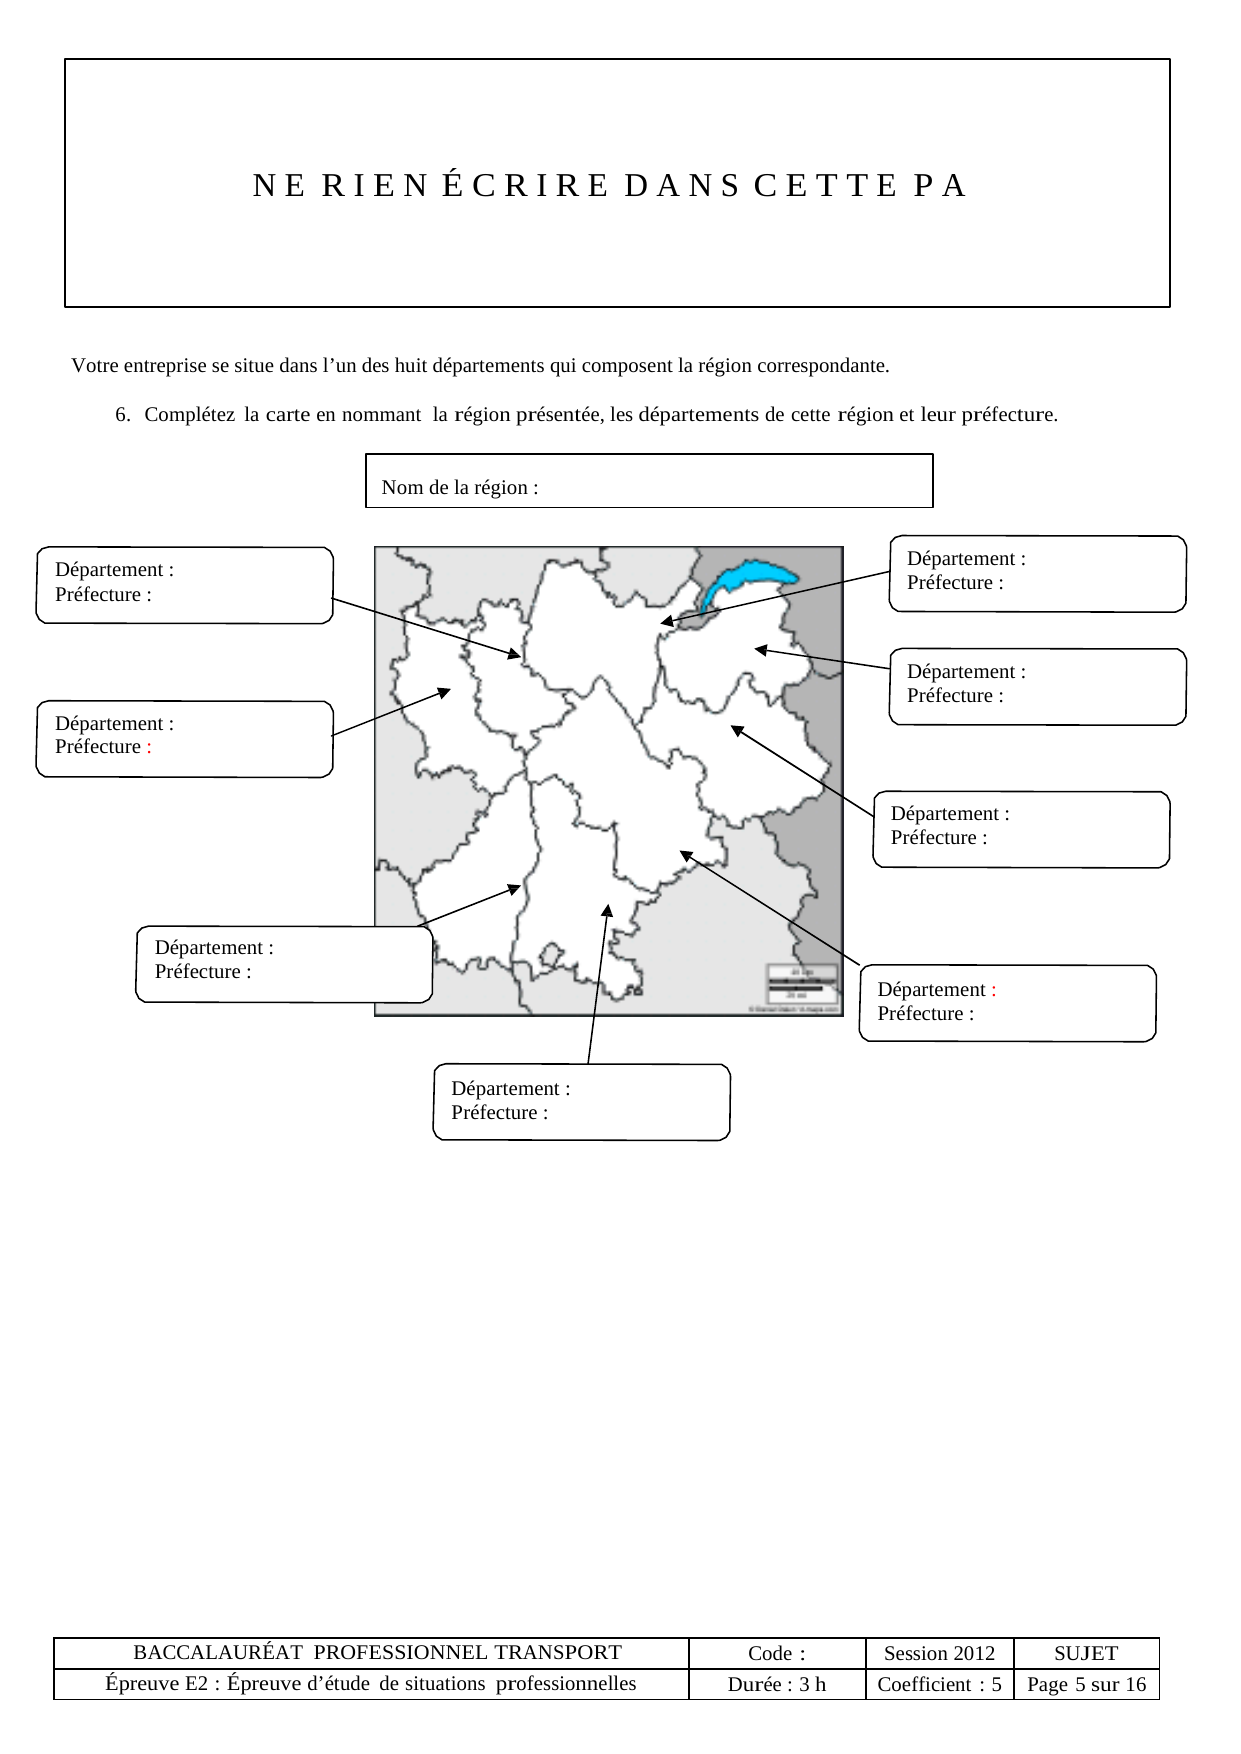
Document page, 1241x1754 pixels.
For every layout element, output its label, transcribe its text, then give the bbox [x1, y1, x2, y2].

text Département : Préfecture : [907, 546, 1031, 594]
table_cell Épreuve E2 : Épreuve d’étude de situations professionnelles [55, 1670, 688, 1698]
text Nom de la région : [381, 474, 1184, 498]
text 6. Complétez la carte en nommant la région présentée, les départements de cette région et leur préfecture. [115, 401, 1184, 424]
text Département : Préfecture : [451, 1076, 576, 1124]
text Département : Préfecture : [877, 977, 1002, 1025]
table_header SUJET [1015, 1639, 1159, 1668]
table_cell Durée : 3 h [690, 1670, 865, 1698]
text Département : Préfecture : [154, 935, 279, 983]
table_cell Page 5 sur 16 [1015, 1670, 1159, 1698]
text Département : Préfecture : [55, 557, 179, 606]
text Département : Préfecture : [907, 659, 1031, 707]
text Département : Préfecture : [55, 710, 179, 758]
table_header Session 2012 [867, 1639, 1013, 1668]
table_header Code : [690, 1639, 865, 1668]
picture [374, 546, 844, 1017]
text Département : Préfecture : [891, 801, 1015, 849]
table_header BACCALAURÉAT PROFESSIONNEL TRANSPORT [55, 1639, 688, 1668]
table_cell Coefficient : 5 [867, 1670, 1013, 1698]
text Votre entreprise se situe dans l’un des huit départements qui composent la région correspondante. [71, 352, 1184, 377]
